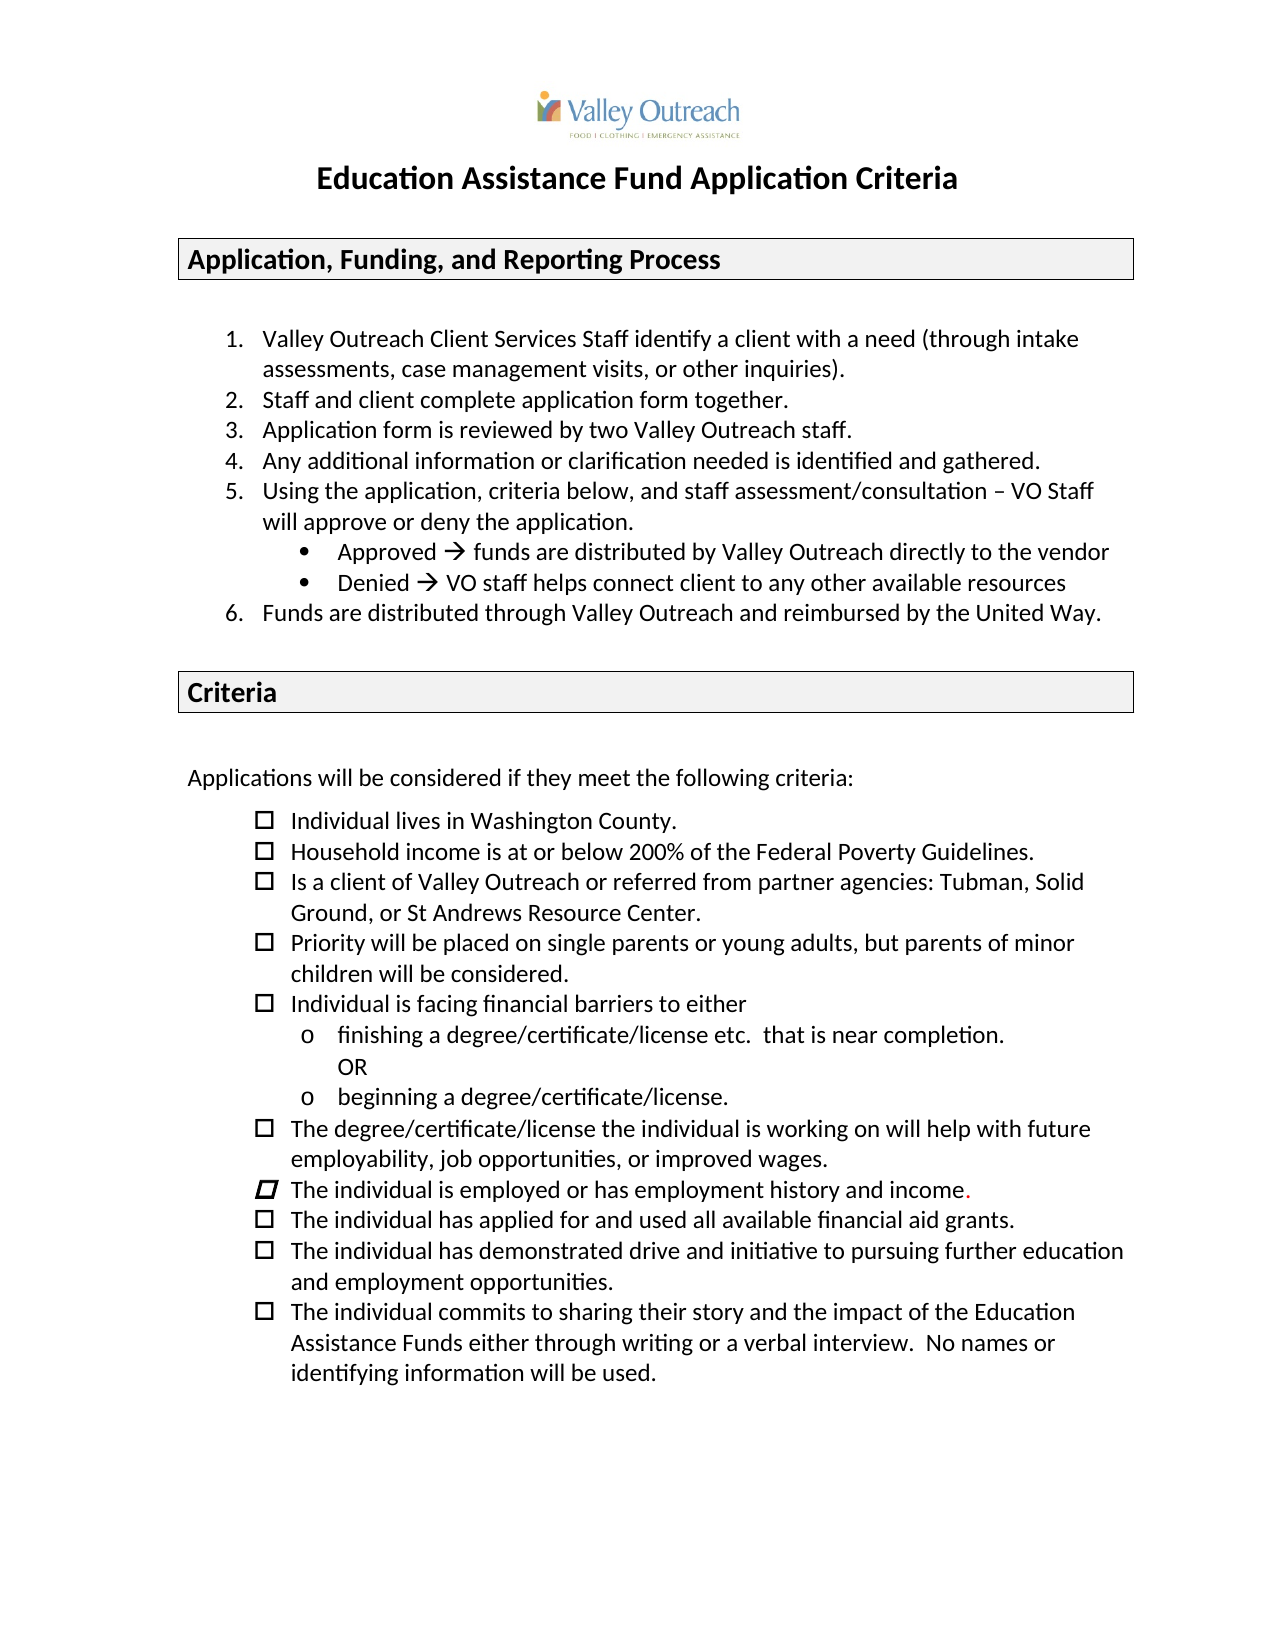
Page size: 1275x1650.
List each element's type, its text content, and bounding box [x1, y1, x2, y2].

text Application, Funding, and Reporting Process [179, 239, 1133, 279]
list Is a client of Valley Outreach or referred from partner agencies: Tubman, Solid Ground, or St Andrews Resource Center. [253, 866, 1125, 927]
list beginning a degree/certificate/license. [300, 1081, 1125, 1113]
text Criteria [179, 672, 1133, 712]
list Household income is at or below 200% of the Federal Poverty Guidelines. [253, 836, 1125, 866]
list The individual has applied for and used all available financial aid grants. [253, 1204, 1125, 1235]
list Priority will be placed on single parents or young adults, but parents of minor children will be considered. [253, 927, 1125, 988]
list Using the application, criteria below, and staff assessment/consultation – VO Staff will approve or deny the application. [225, 476, 1125, 537]
list finishing a degree/certificate/license etc. that is near completion. OR [300, 1019, 1125, 1081]
list The individual is employed or has employment history and income. [253, 1174, 1125, 1204]
list Staff and client complete application form together. [225, 384, 1125, 414]
list Funds are distributed through Valley Outreach and reimbursed by the United Way. [225, 598, 1125, 628]
list Application form is reviewed by two Valley Outreach staff. [225, 414, 1125, 445]
text Applications will be considered if they meet the following criteria: [187, 762, 1125, 793]
list Any additional information or clarification needed is identified and gathered. [225, 445, 1125, 476]
list The individual has demonstrated drive and initiative to pursuing further education and employment opportunities. [253, 1235, 1125, 1296]
list Valley Outreach Client Services Staff identify a client with a need (through intake assessments, case management visits, or other inquiries). [225, 323, 1125, 384]
list Approved funds are distributed by Valley Outreach directly to the vendor [300, 537, 1125, 567]
list Individual is facing financial barriers to either [253, 988, 1125, 1019]
list The degree/certificate/license the individual is working on will help with future employability, job opportunities, or improved wages. [253, 1113, 1125, 1174]
picture [523, 81, 752, 151]
list Denied VO staff helps connect client to any other available resources [300, 567, 1125, 598]
list Individual lives in Washington County. [253, 805, 1125, 836]
list The individual commits to sharing their story and the impact of the Education Assistance Funds either through writing or a verbal interview. No names or identifying information will be used. [253, 1296, 1125, 1388]
